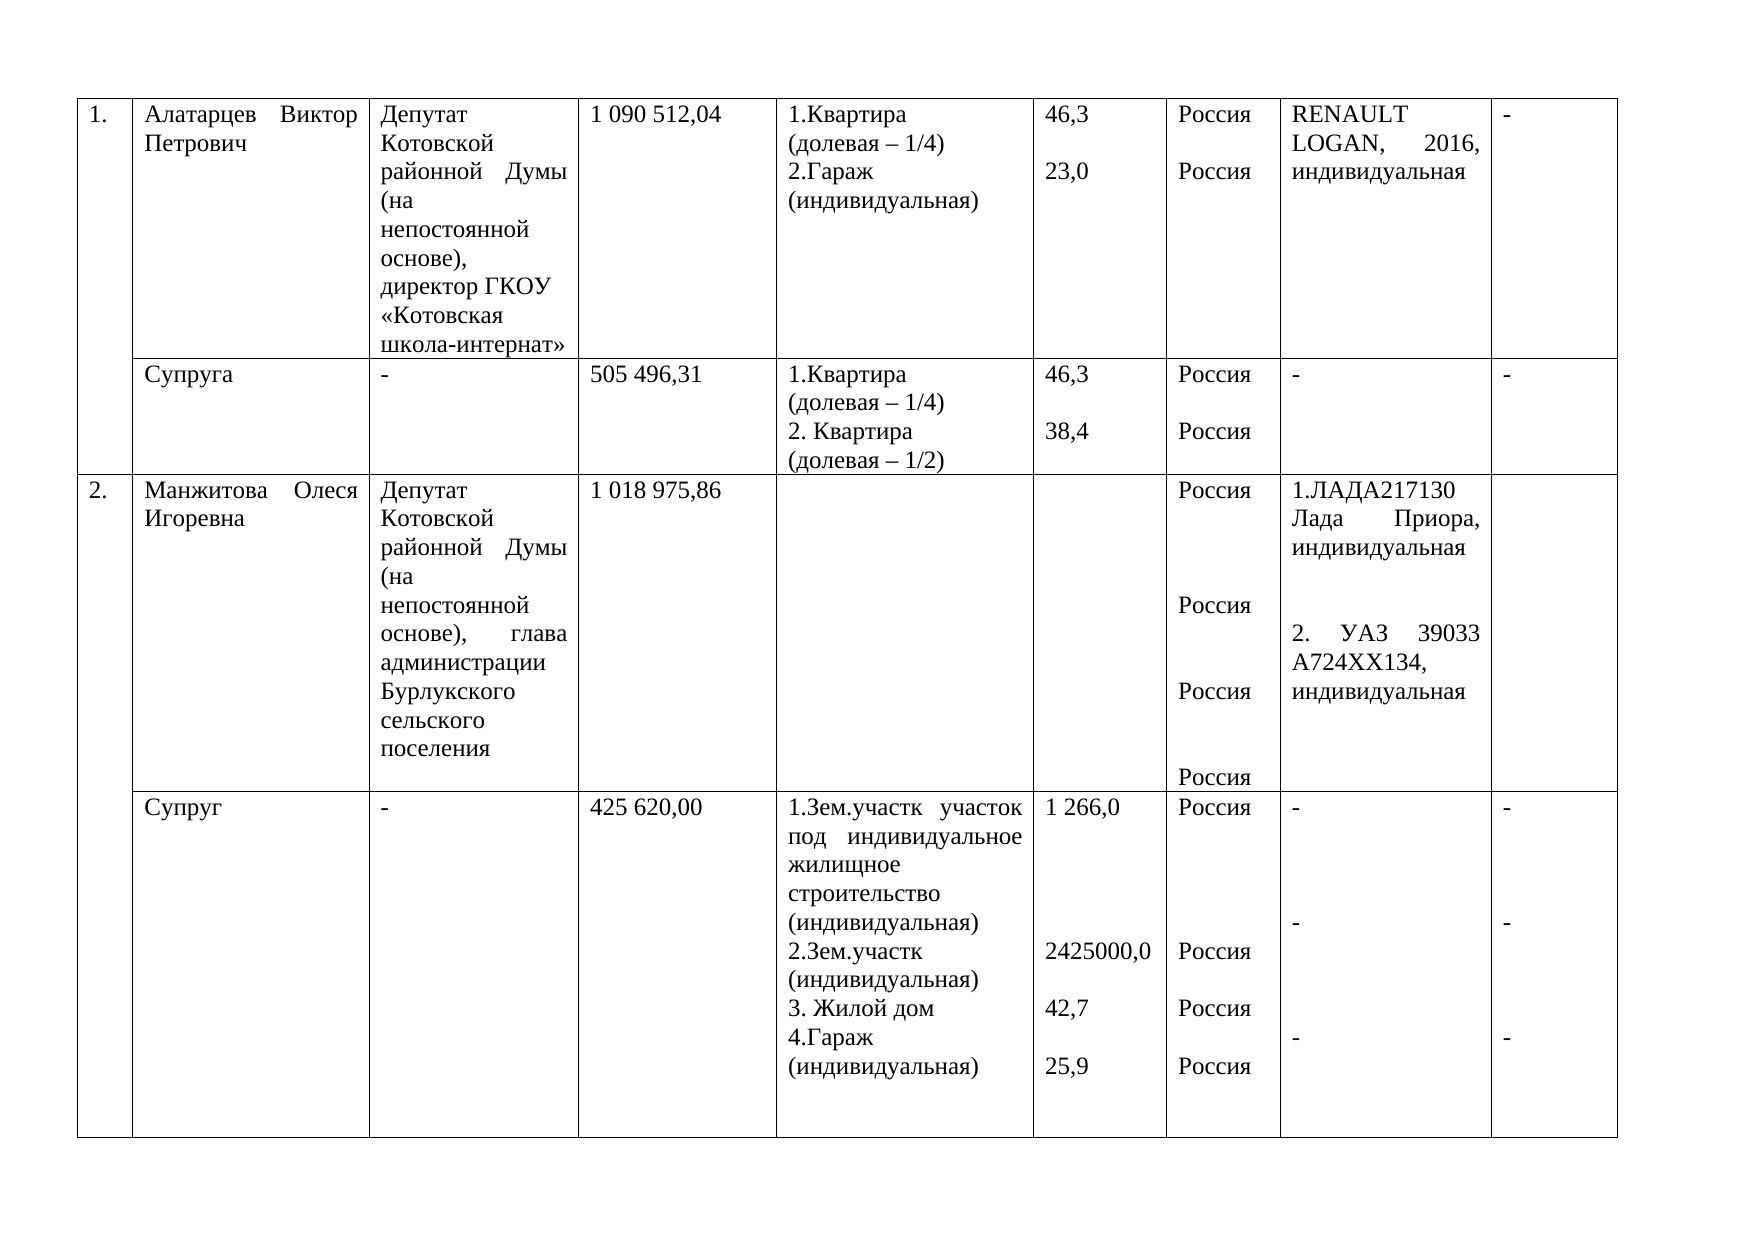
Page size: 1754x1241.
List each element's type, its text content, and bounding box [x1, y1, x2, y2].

table_cell Россия Россия Россия Россия [1167, 475, 1280, 791]
table_cell 505 496,31 [579, 359, 776, 474]
table_cell [777, 475, 1033, 791]
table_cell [1034, 792, 1166, 1137]
table_cell Супруг [133, 792, 369, 1137]
table_cell [1492, 475, 1617, 791]
table_cell 1 090 512,04 [579, 99, 776, 358]
table_cell RENAULT LOGAN, 2016, индивидуальная [1281, 99, 1491, 358]
table_cell - [1492, 99, 1617, 358]
table_cell 46,3 38,4 [1034, 359, 1166, 474]
table_cell 1 018 975,86 [579, 475, 776, 791]
table_cell Алатарцев Виктор Петрович [133, 99, 369, 358]
table_cell - [370, 792, 578, 1137]
table_cell - - - - [1492, 792, 1617, 1137]
table_cell 1.Квартира (долевая – 1/4) 2.Гараж (индивидуальная) [777, 99, 1033, 358]
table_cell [1167, 792, 1280, 1137]
table_cell Россия Россия [1167, 99, 1280, 358]
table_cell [777, 792, 1033, 1137]
table_cell [1034, 475, 1166, 791]
table_cell - [1492, 359, 1617, 474]
table_cell 46,3 23,0 [1034, 99, 1166, 358]
table_cell Депутат Котовской районной Думы (на непостоянной основе), глава администрации Бурлукского сельского поселения [370, 475, 578, 791]
table_cell - - - - [1281, 792, 1491, 1137]
table_cell Россия Россия [1167, 359, 1280, 474]
table_cell 2. [78, 475, 132, 1137]
table_cell 1. [78, 99, 132, 474]
table_cell 1.Квартира (долевая – 1/4) 2. Квартира (долевая – 1/2) [777, 359, 1033, 474]
table_cell Супруга [133, 359, 369, 474]
table_cell 1.ЛАДА217130 Лада Приора, индивидуальная 2. УАЗ 39033 А724ХХ134, индивидуальная [1281, 475, 1491, 791]
table_cell Депутат Котовской районной Думы (на непостоянной основе), директор ГКОУ «Котовская школа-интернат» [370, 99, 578, 358]
table_cell - [370, 359, 578, 474]
table_cell Манжитова Олеся Игоревна [133, 475, 369, 791]
table_cell - [1281, 359, 1491, 474]
table_cell 425 620,00 [579, 792, 776, 1137]
